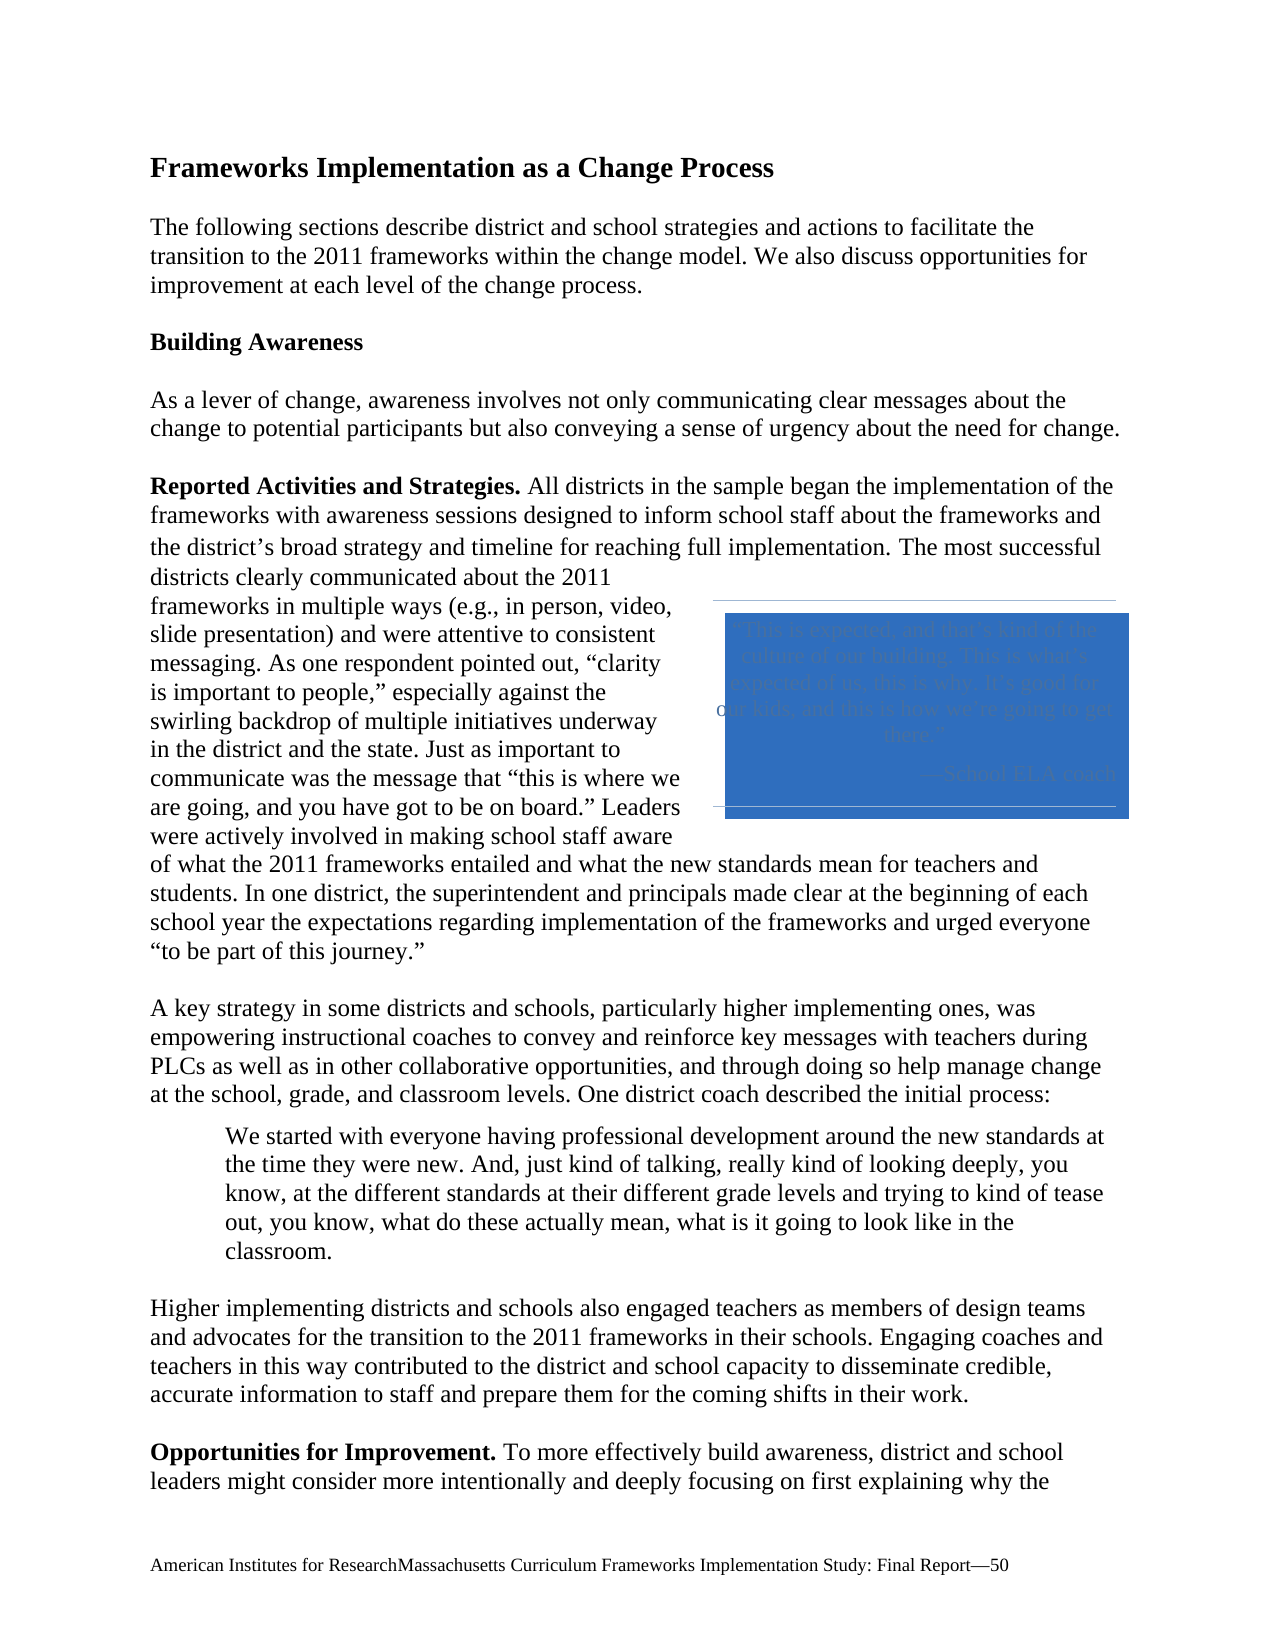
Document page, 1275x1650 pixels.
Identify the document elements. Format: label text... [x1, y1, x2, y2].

subtitle Building Awareness [150, 327, 1125, 356]
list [150, 1437, 1125, 1494]
text The following sections describe district and school strategies and actions to facilitate the transition to the 2011 frameworks within the change model. We also discuss opportunities for improvement at each level of the change process. [150, 212, 1125, 298]
text We started with everyone having professional development around the new standards at the time they were new. And, just kind of talking, really kind of looking deeply, you know, at the different standards at their different grade levels and trying to kind of tease out, you know, what do these actually mean, what is it going to look like in the classroom. [225, 1121, 1125, 1264]
subtitle Frameworks Implementation as a Change Process [150, 150, 1125, 183]
list As a lever of change, awareness involves not only communicating clear messages about the change to potential participants but also conveying a sense of urgency about the need for change. [150, 385, 1125, 442]
list Reported Activities and Strategies. All districts in the sample began the implementation of the frameworks with awareness sessions designed to inform school staff about the frameworks and the district’s broad strategy and timeline for reaching full implementation. The most successful districts clearly communicated about the 2011 frameworks in multiple ways (e.g., in person, video, slide presentation) and were attentive to consistent messaging. As one respondent pointed out, “clarity is important to people,” especially against the swirling backdrop of multiple initiatives underway in the district and the state. Just as important to communicate was the message that “this is where we are going, and you have got to be on board.” Leaders were actively involved in making school staff aware of what the 2011 frameworks entailed and what the new standards mean for teachers and students. In one district, the superintendent and principals made clear at the beginning of each school year the expectations regarding implementation of the frameworks and urged everyone “to be part of this journey.” [150, 471, 1125, 964]
list Higher implementing districts and schools also engaged teachers as members of design teams and advocates for the transition to the 2011 frameworks in their schools. Engaging coaches and teachers in this way contributed to the district and school capacity to disseminate credible, accurate information to staff and prepare them for the coming shifts in their work. [150, 1293, 1125, 1408]
list A key strategy in some districts and schools, particularly higher implementing ones, was empowering instructional coaches to convey and reinforce key messages with teachers during PLCs as well as in other collaborative opportunities, and through doing so help manage change at the school, grade, and classroom levels. One district coach described the initial process: [150, 993, 1125, 1108]
